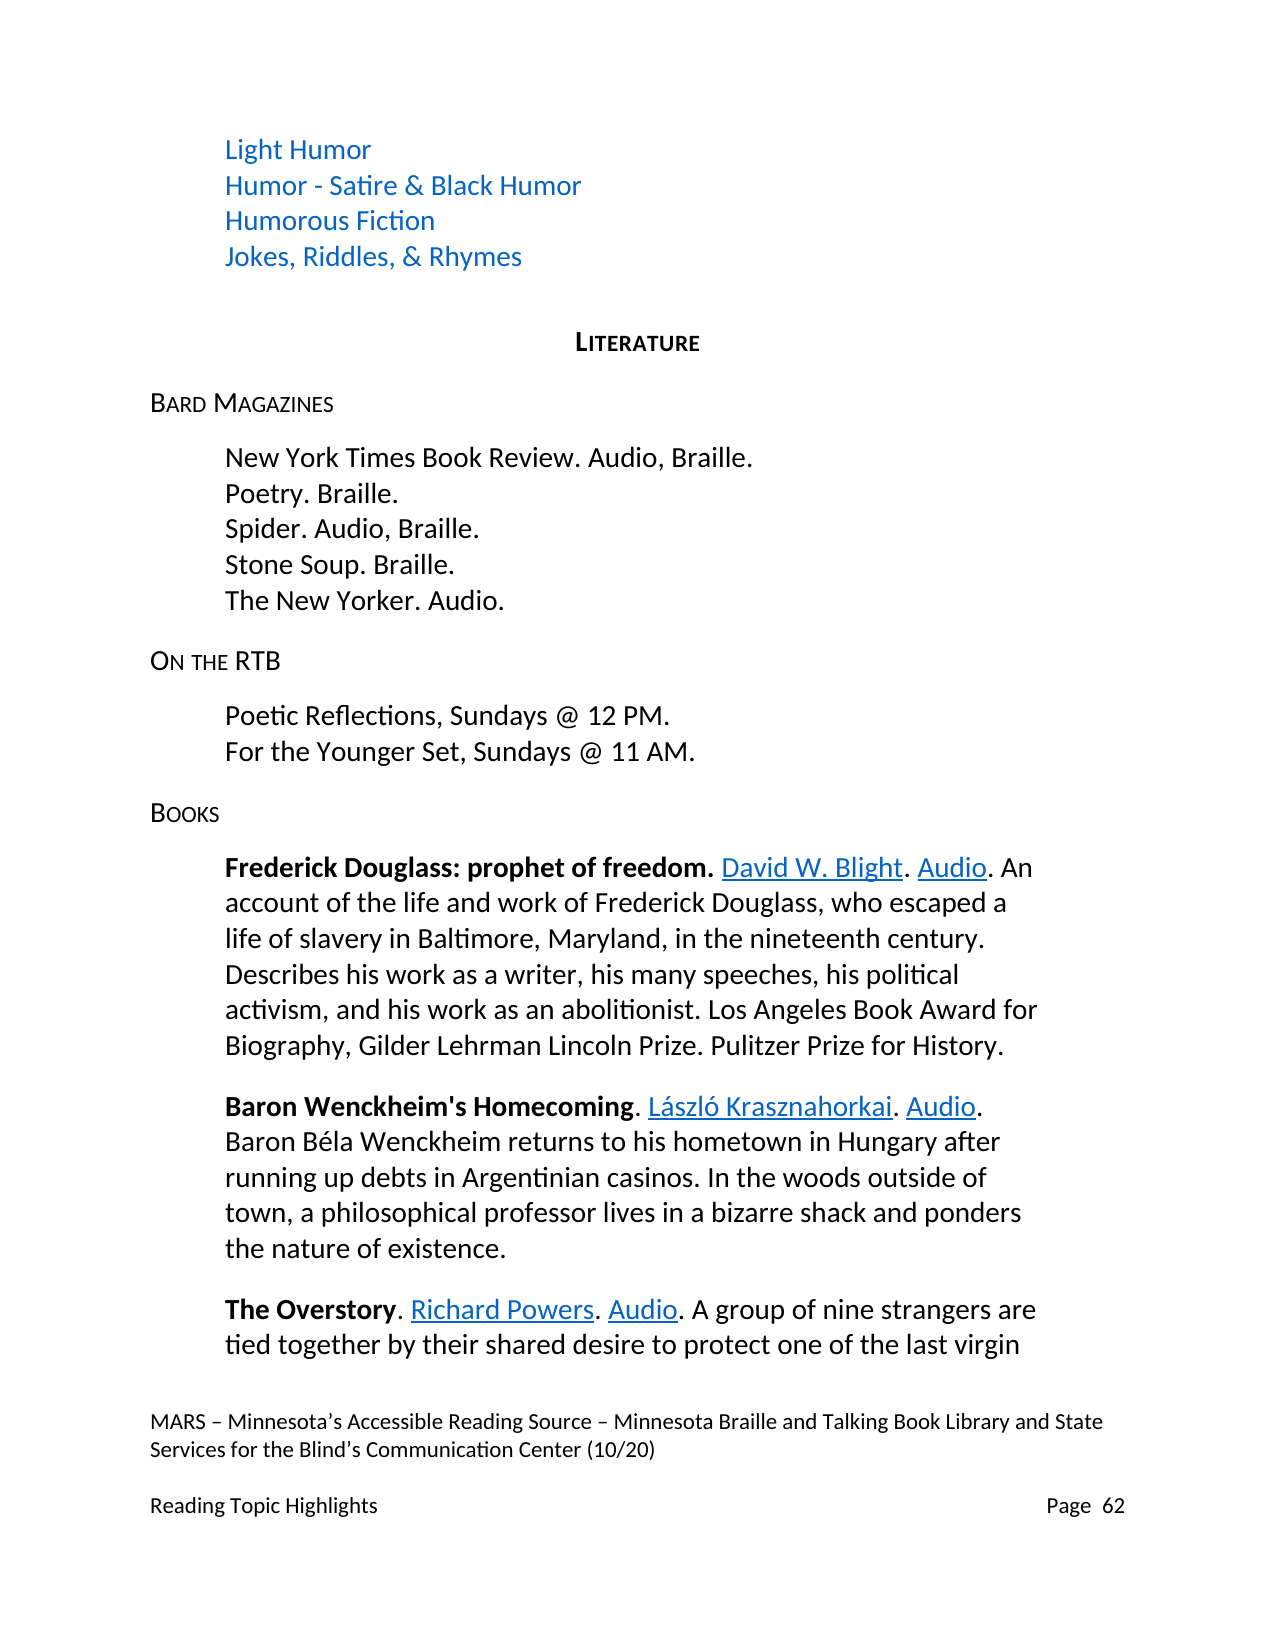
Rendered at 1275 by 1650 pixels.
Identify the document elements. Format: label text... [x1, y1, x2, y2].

text Frederick Douglass: prophet of freedom. David W. Blight. Audio. An account of the life and work of Frederick Douglass, who escaped a life of slavery in Baltimore, Maryland, in the nineteenth century. Describes his work as a writer, his many speeches, his political activism, and his work as an abolitionist. Los Angeles Book Award for Biography, Gilder Lehrman Lincoln Prize. Pulitzer Prize for History. [225, 849, 1050, 1063]
text Stone Soup. Braille. [150, 546, 1125, 582]
text Spider. Audio, Braille. [150, 511, 1125, 546]
text Baron Wenckheim's Homecoming. László Krasznahorkai. Audio. Baron Béla Wenckheim returns to his hometown in Hungary after running up debts in Argentinian casinos. In the woods outside of town, a philosophical professor lives in a bizarre shack and ponders the nature of existence. [225, 1088, 1050, 1266]
text New York Times Book Review. Audio, Braille. [150, 439, 1125, 475]
text Jokes, Riddles, & Rhymes [225, 238, 1125, 273]
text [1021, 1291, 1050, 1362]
text Poetry. Braille. [150, 475, 1125, 511]
subtitle Books [150, 794, 1125, 829]
subtitle Bard Magazines [150, 384, 1125, 420]
subtitle On the RTB [150, 642, 1125, 678]
text Humor - Satire & Black Humor [225, 167, 1125, 202]
text The New Yorker. Audio. [150, 582, 1125, 617]
subtitle Literature [150, 323, 1125, 359]
text Poetic Reflections, Sundays @ 12 PM. [225, 697, 1125, 733]
text Light Humor [225, 131, 1125, 167]
text For the Younger Set, Sundays @ 11 AM. [150, 733, 1125, 769]
text Humorous Fiction [225, 202, 1125, 238]
